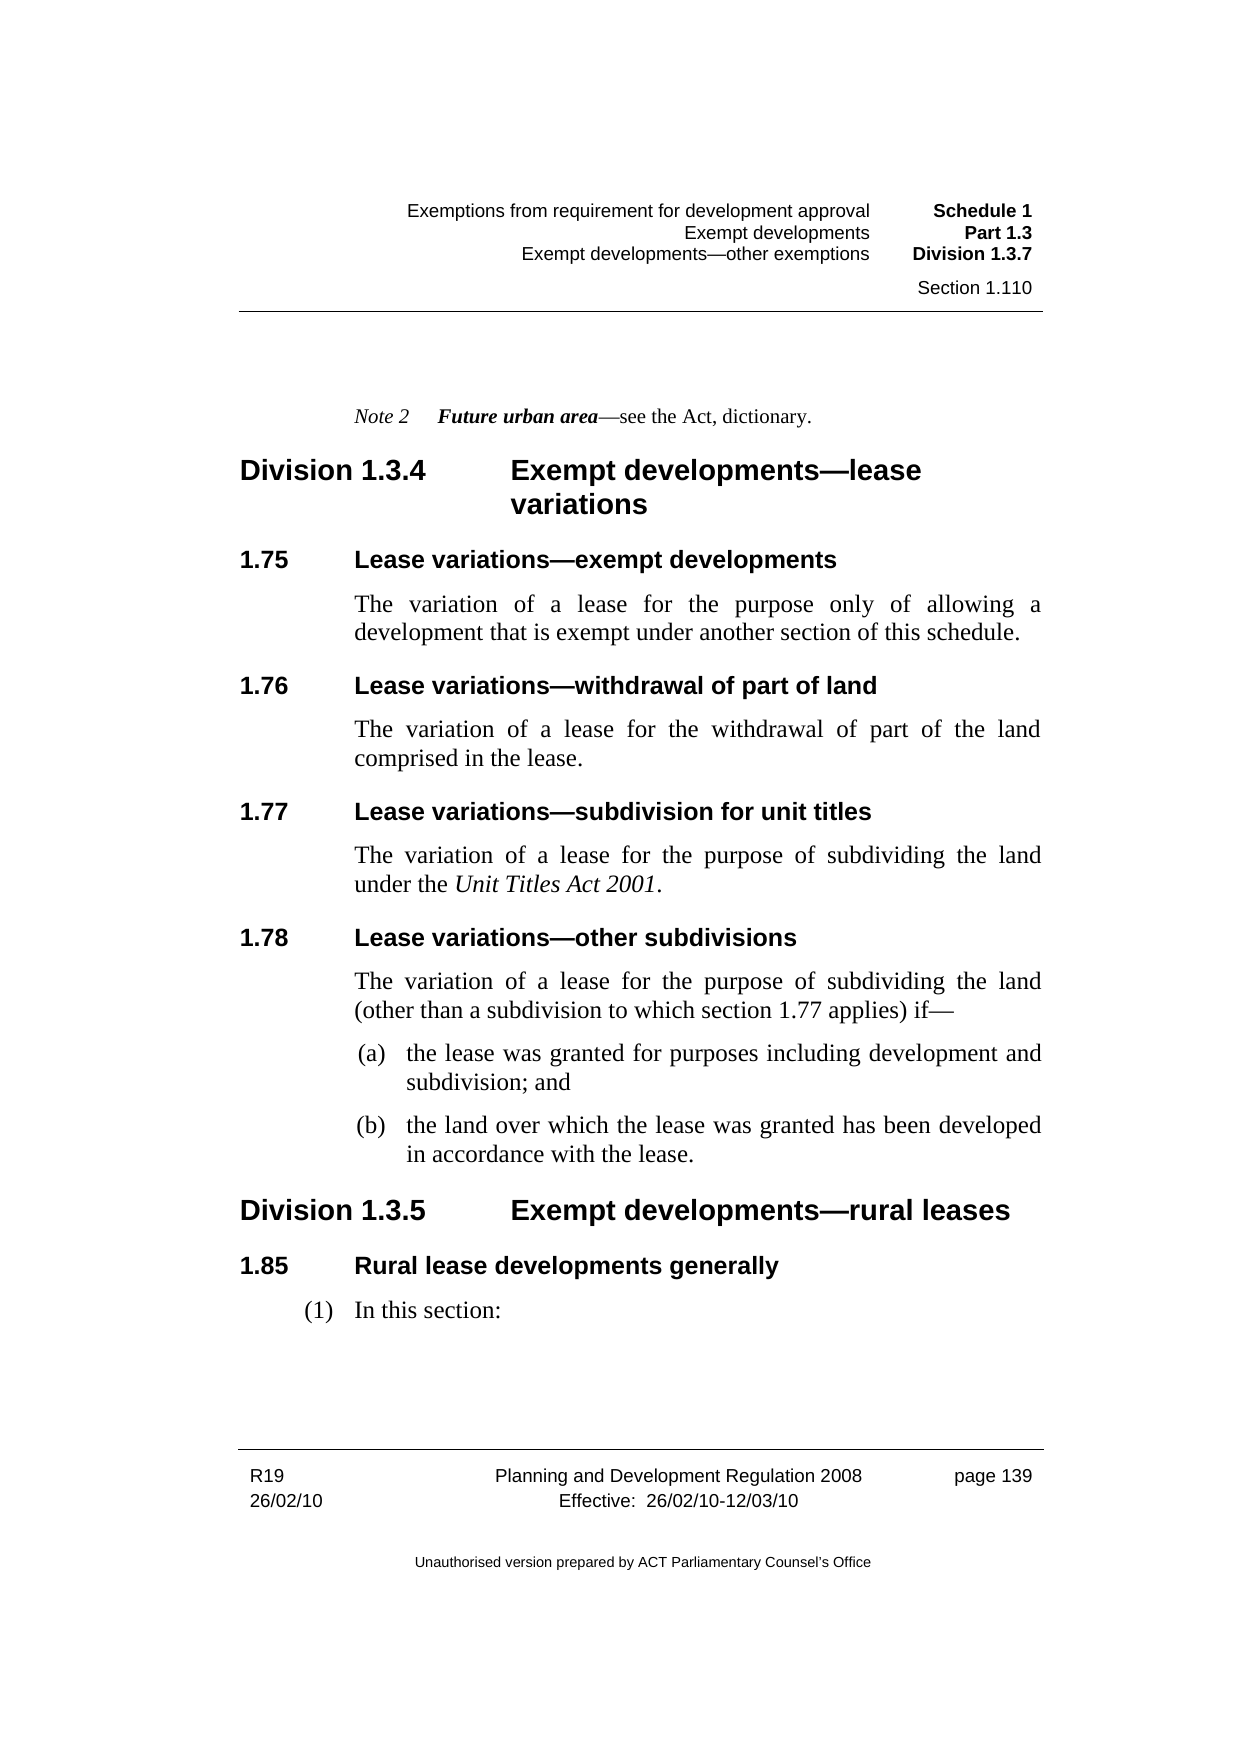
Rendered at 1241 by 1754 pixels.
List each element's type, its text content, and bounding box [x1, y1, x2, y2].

text 1.78 Lease variations—other subdivisions [239, 923, 1042, 952]
text 1.76 Lease variations—withdrawal of part of land [239, 671, 1042, 700]
text The variation of a lease for the purpose of subdividing the land under the Unit Titles Act 2001. [354, 840, 1042, 898]
text 1.85 Rural lease developments generally [239, 1251, 1042, 1280]
text The variation of a lease for the purpose of subdividing the land (other than a subdivision to which section 1.77 applies) if— [354, 966, 1042, 1024]
text Division 1.3.5 Exempt developments—rural leases [239, 1193, 1042, 1226]
text The variation of a lease for the withdrawal of part of the land comprised in the lease. [354, 714, 1042, 772]
text 1.75 Lease variations—exempt developments [239, 545, 1042, 574]
text (b) the land over which the lease was granted has been developed in accordance with the lease. [239, 1110, 1042, 1168]
text (a) the lease was granted for purposes including development and subdivision; and [239, 1038, 1042, 1096]
text Division 1.3.4 Exempt developments—lease variations [239, 453, 1042, 520]
text Note 2 Future urban area—see the Act, dictionary. [354, 404, 1042, 428]
text 1.77 Lease variations—subdivision for unit titles [239, 797, 1042, 826]
text The variation of a lease for the purpose only of allowing a development that is exempt under another section of this schedule. [354, 589, 1042, 646]
text (1) In this section: [239, 1295, 1042, 1323]
